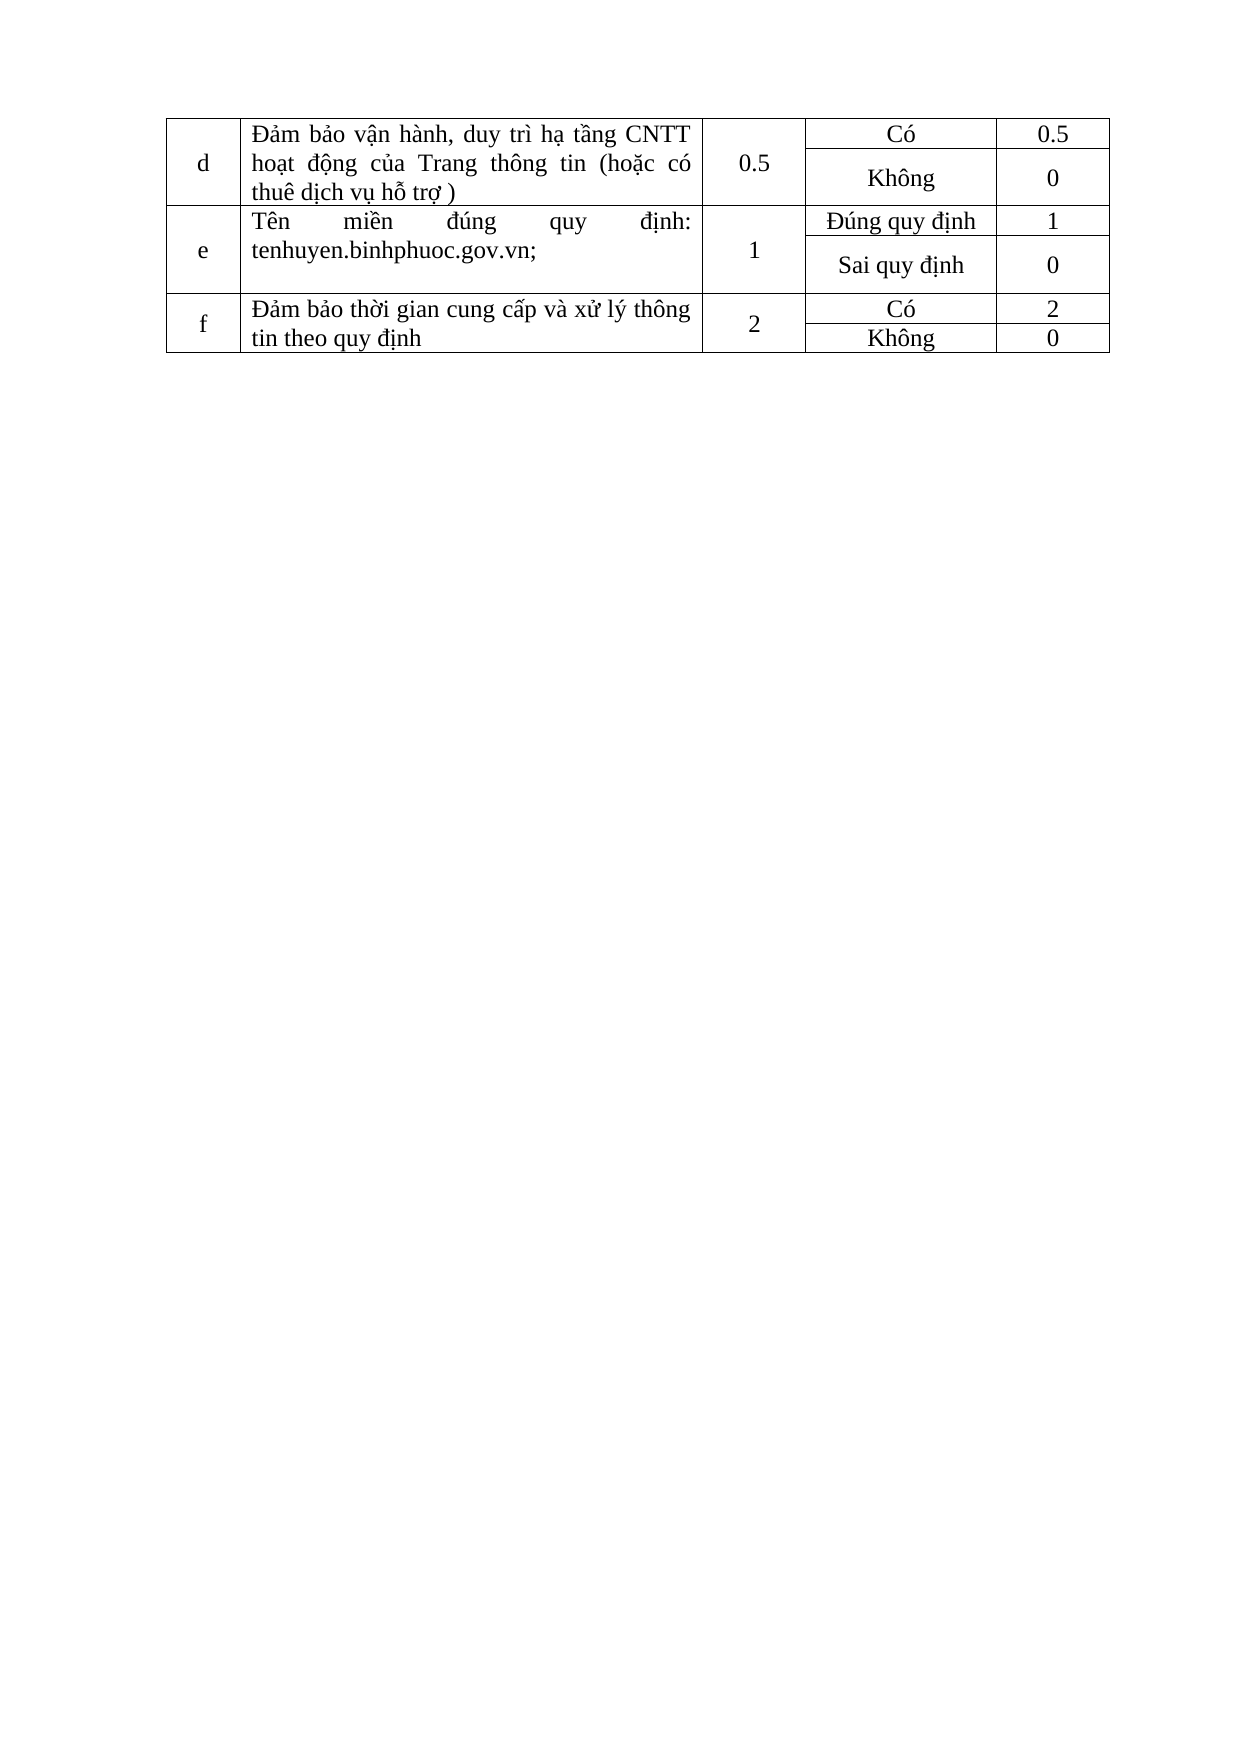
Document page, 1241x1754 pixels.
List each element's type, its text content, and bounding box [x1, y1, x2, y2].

table_cell Đảm bảo thời gian cung cấp và xử lý thông tin theo quy định [241, 294, 702, 352]
table_cell 0 [997, 236, 1109, 293]
table_cell 0.5 [703, 119, 805, 205]
table_cell Không [806, 324, 996, 352]
table_cell 1 [703, 206, 805, 293]
table_cell Có [806, 294, 996, 322]
table_cell 2 [997, 294, 1109, 322]
table_cell 1 [997, 206, 1109, 235]
table_cell Đúng quy định [806, 206, 996, 235]
table_cell 2 [703, 294, 805, 352]
table_cell d [167, 119, 240, 205]
table_cell f [167, 294, 240, 352]
table_cell Sai quy định [806, 236, 996, 293]
table_cell 0 [997, 324, 1109, 352]
table_cell e [167, 206, 240, 293]
table_cell 0 [997, 149, 1109, 205]
table_cell Không [806, 149, 996, 205]
table_cell Đảm bảo vận hành, duy trì hạ tầng CNTT hoạt động của Trang thông tin (hoặc có thuê dịch vụ hỗ trợ ) [241, 119, 702, 205]
table_cell 0.5 [997, 119, 1109, 148]
table_cell Có [806, 119, 996, 148]
table_cell Tên miền đúng quy định: tenhuyen.binhphuoc.gov.vn; [241, 206, 702, 293]
